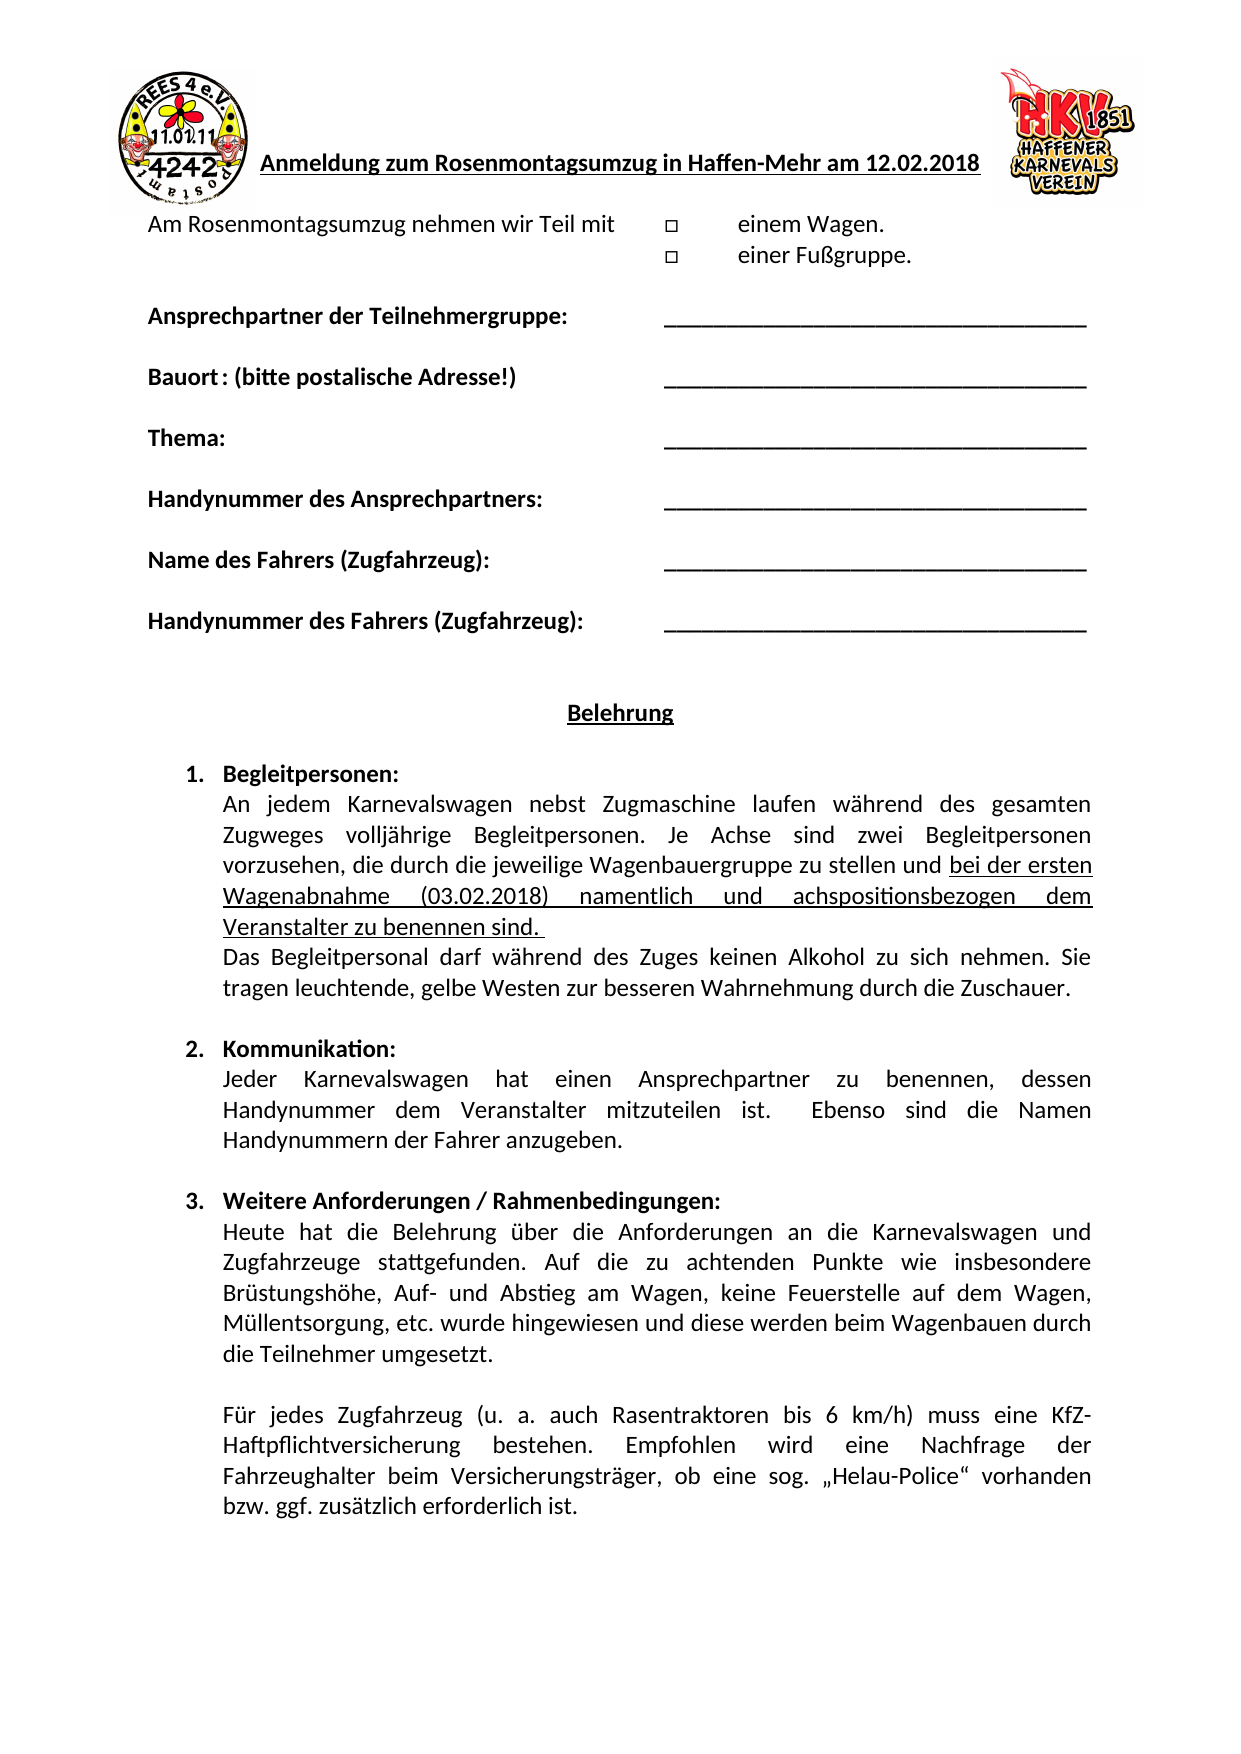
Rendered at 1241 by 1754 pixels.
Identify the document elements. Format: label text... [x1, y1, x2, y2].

list Für jedes Zugfahrzeug (u. a. auch Rasentraktoren bis 6 km/h) muss eine KfZ-Haftpflichtversicherung bestehen. Empfohlen wird eine Nachfrage der Fahrzeughalter beim Versicherungsträger, ob eine sog. „Helau-Police“ vorhanden bzw. ggf. zusätzlich erforderlich ist. [223, 1399, 1093, 1521]
text Belehrung [148, 697, 1093, 727]
text Am Rosenmontagsumzug nehmen wir Teil mit □ einem Wagen. [148, 209, 1093, 239]
text □ einer Fußgruppe. [148, 239, 1093, 270]
list Weitere Anforderungen / Rahmenbedingungen: [185, 1185, 1093, 1216]
list An jedem Karnevalswagen nebst Zugmaschine laufen während des gesamten Zugweges volljährige Begleitpersonen. Je Achse sind zwei Begleitpersonen vorzusehen, die durch die jeweilige Wagenbauergruppe zu stellen und bei der ersten Wagenabnahme (03.02.2018) namentlich und achspositionsbezogen dem Veranstalter zu benennen sind. [223, 908, 1093, 941]
text Anmeldung zum Rosenmontagsumzug in Haffen-Mehr am 12.02.2018 [148, 148, 1093, 178]
picture [109, 68, 256, 215]
list Das Begleitpersonal darf während des Zuges keinen Alkohol zu sich nehmen. Sie tragen leuchtende, gelbe Westen zur besseren Wahrnehmung durch die Zuschauer. [223, 941, 1093, 1002]
picture [992, 56, 1143, 207]
text Thema: __________________________________ [148, 422, 1093, 483]
text Bauort : (bitte postalische Adresse!) __________________________________ [148, 361, 1093, 422]
text Ansprechpartner der Teilnehmergruppe: __________________________________ [148, 300, 1093, 331]
text Name des Fahrers (Zugfahrzeug): __________________________________ [148, 544, 1093, 605]
text Handynummer des Ansprechpartners: __________________________________ [148, 483, 1093, 544]
list Heute hat die Belehrung über die Anforderungen an die Karnevalswagen und Zugfahrzeuge stattgefunden. Auf die zu achtenden Punkte wie insbesondere Brüstungshöhe, Auf- und Abstieg am Wagen, keine Feuerstelle auf dem Wagen, Müllentsorgung, etc. wurde hingewiesen und diese werden beim Wagenbauen durch die Teilnehmer umgesetzt. [223, 1216, 1093, 1368]
list Jeder Karnevalswagen hat einen Ansprechpartner zu benennen, dessen Handynummer dem Veranstalter mitzuteilen ist. Ebenso sind die Namen Handynummern der Fahrer anzugeben. [223, 1063, 1093, 1155]
list An jedem Karnevalswagen nebst Zugmaschine laufen während des gesamten Zugweges volljährige Begleitpersonen. Je Achse sind zwei Begleitpersonen vorzusehen, die durch die jeweilige Wagenbauergruppe zu stellen und bei der ersten Wagenabnahme (03.02.2018) namentlich und achspositionsbezogen dem Veranstalter zu benennen sind. [223, 788, 1093, 906]
list Kommunikation: [185, 1033, 1093, 1063]
list Begleitpersonen: [185, 758, 1093, 788]
text Handynummer des Fahrers (Zugfahrzeug): __________________________________ [148, 605, 1093, 636]
